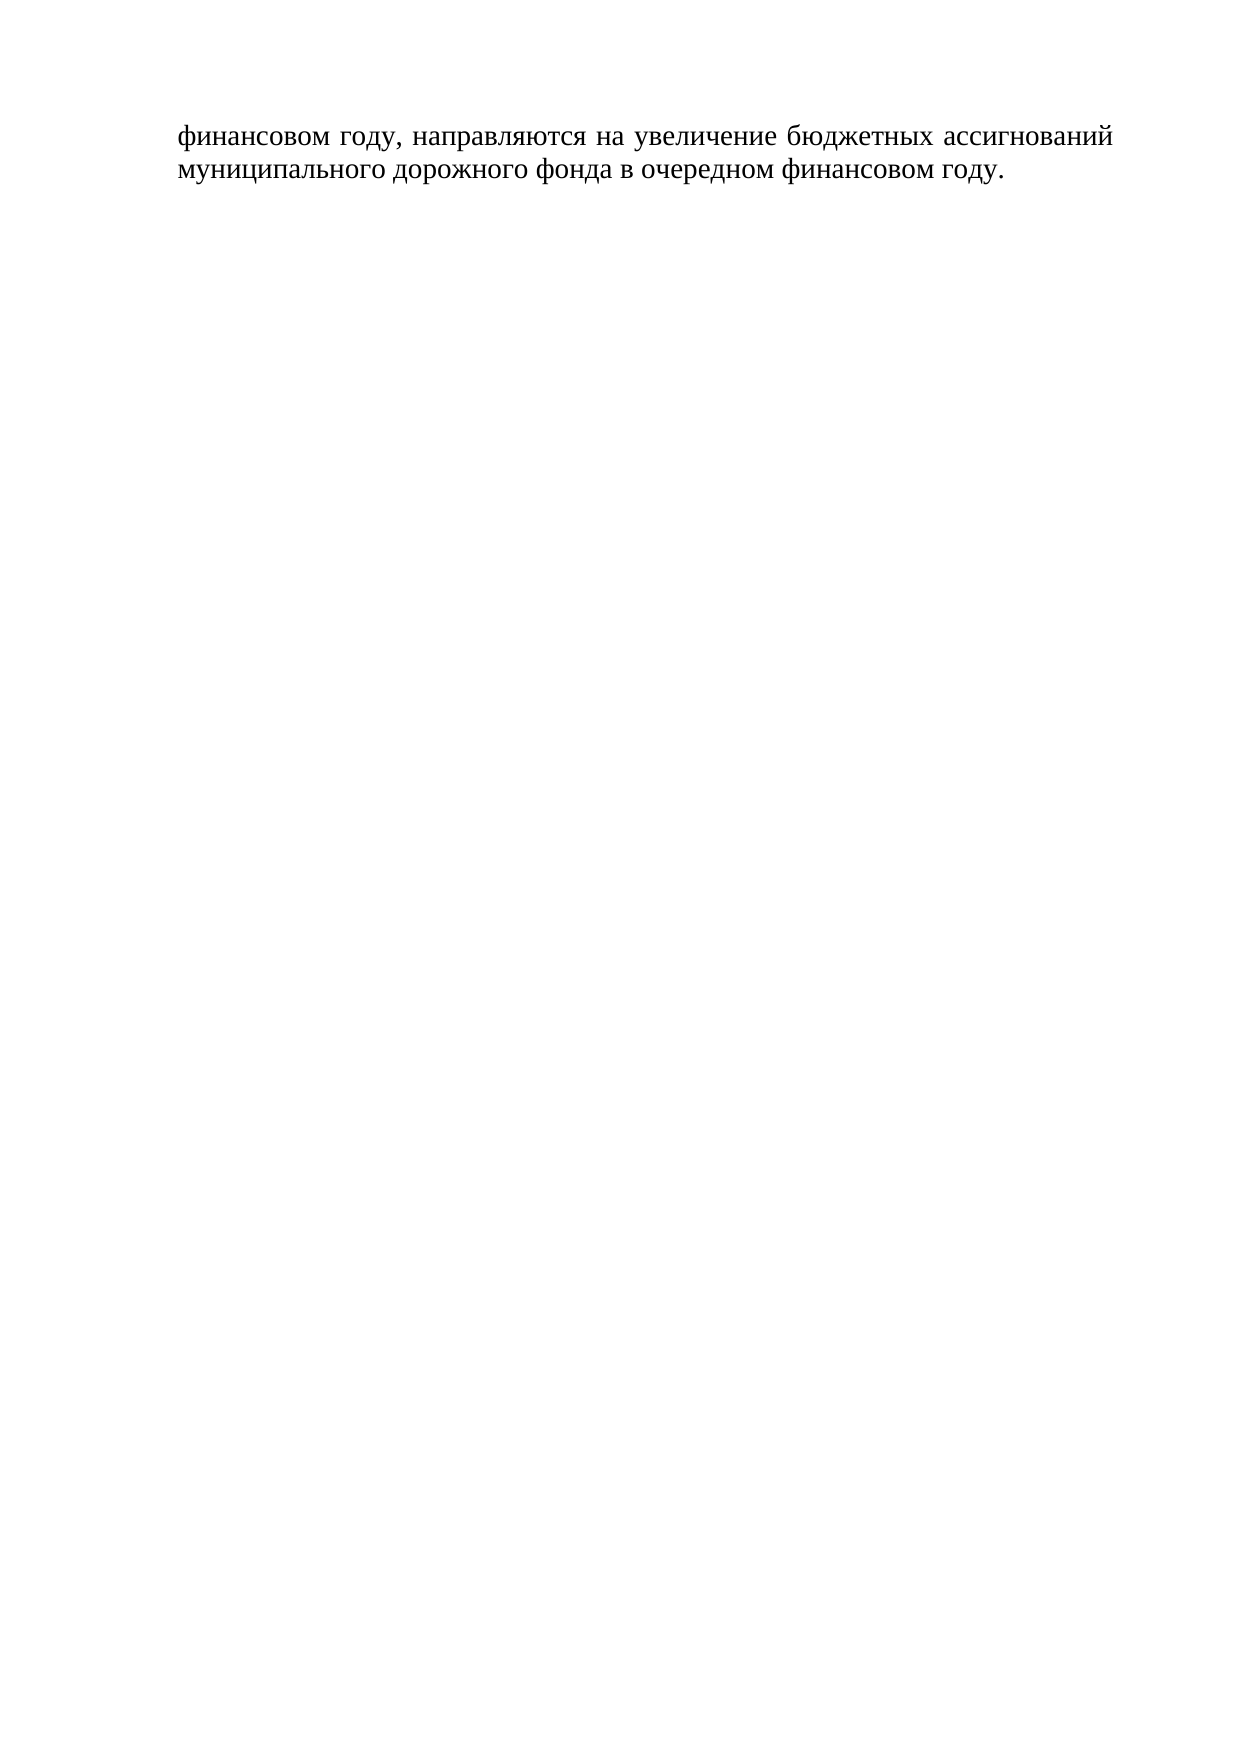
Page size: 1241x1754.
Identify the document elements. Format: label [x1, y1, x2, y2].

text [177, 118, 1114, 185]
